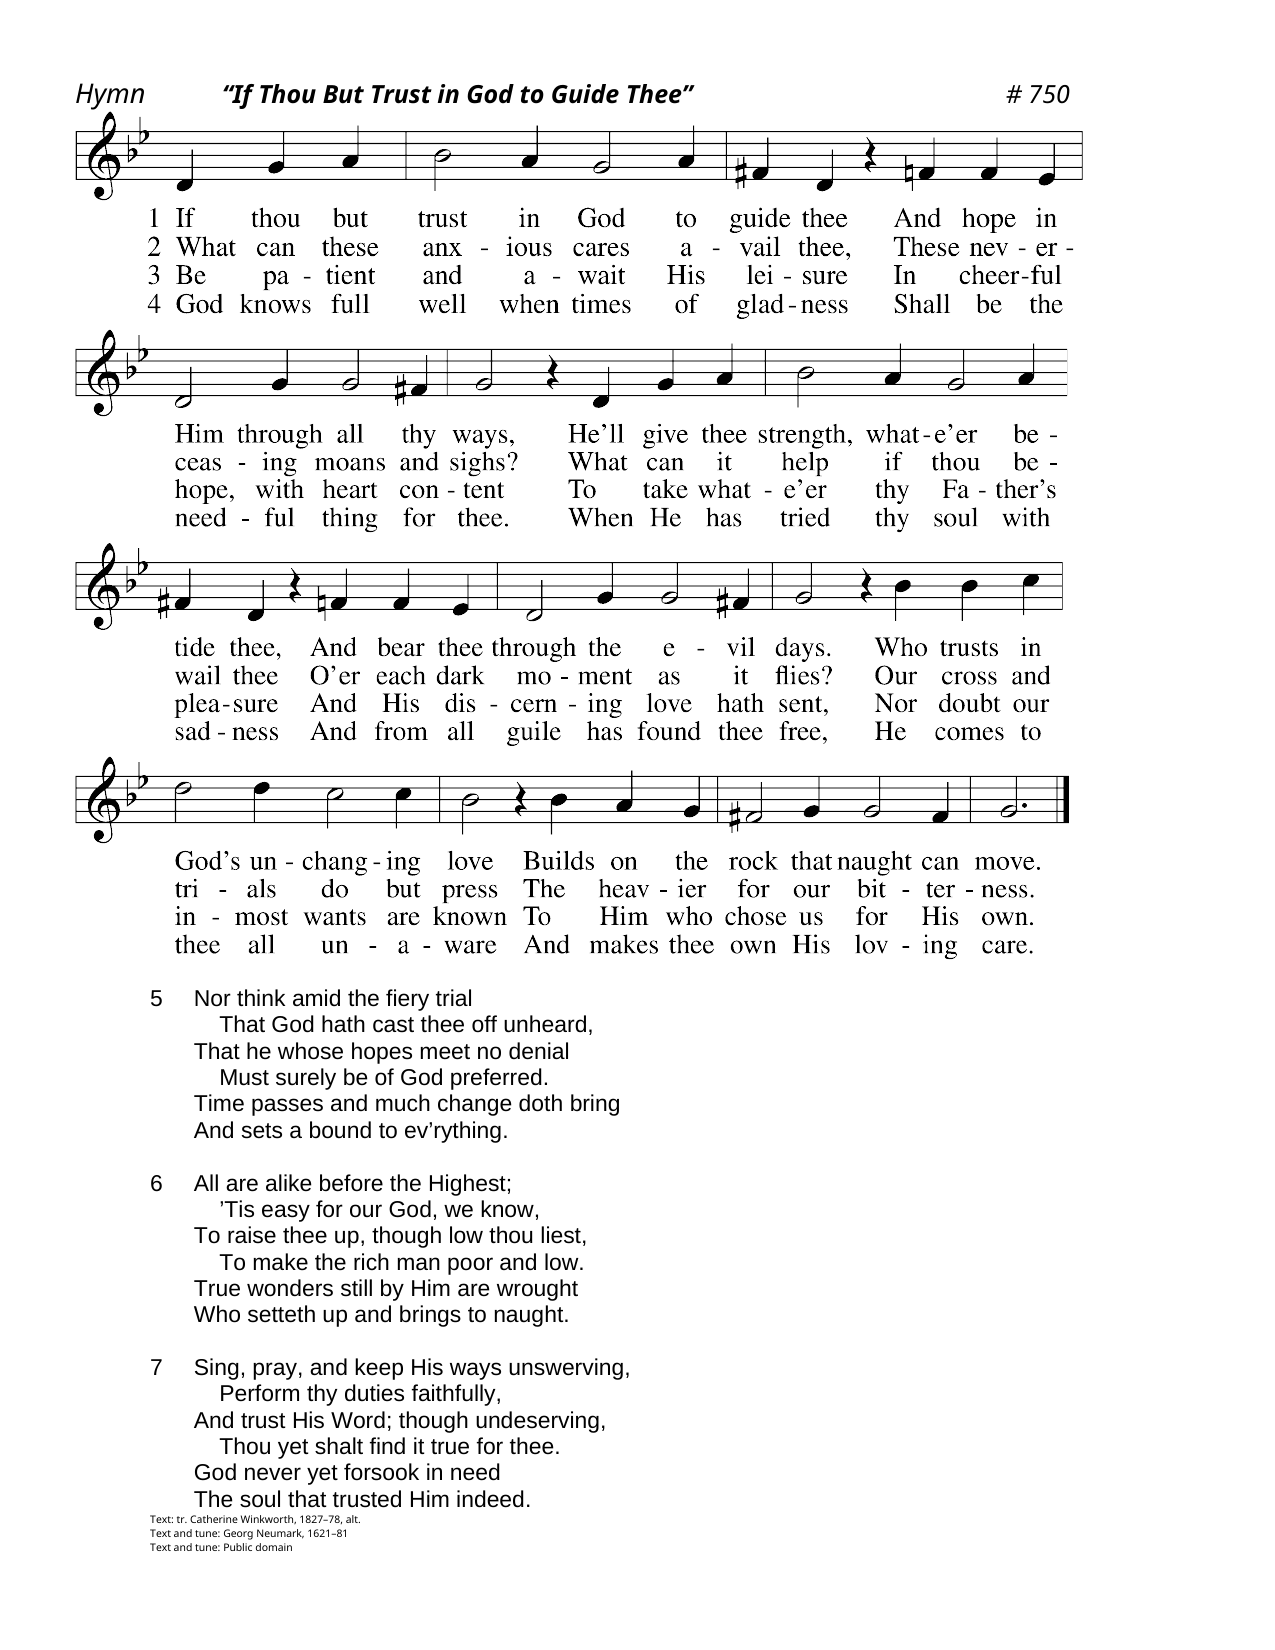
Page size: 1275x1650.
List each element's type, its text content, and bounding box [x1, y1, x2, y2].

text Hymn “If Thou But Trust in God to Guide Thee” # 750 [75, 75, 1200, 112]
text 6 All are alike before the Highest; ’Tis easy for our God, we know, To raise thee up, though low thou liest, To make the rich man poor and low. True wonders still by Him are wrought Who setteth up and brings to naught. [150, 1169, 1200, 1328]
picture [75, 111, 1083, 960]
text 7 Sing, pray, and keep His ways unswerving, Perform thy duties faithfully, And trust His Word; though undeserving, Thou yet shalt find it true for thee. God never yet forsook in need The soul that trusted Him indeed. [150, 1354, 1200, 1512]
text 5 Nor think amid the fiery trial That God hath cast thee off unheard, That he whose hopes meet no denial Must surely be of God preferred. Time passes and much change doth bring And sets a bound to ev’rything. [150, 985, 1200, 1143]
text Text: tr. Catherine Winkworth, 1827–78, alt. Text and tune: Georg Neumark, 1621–81 Text and tune: Public domain [150, 1512, 1200, 1554]
